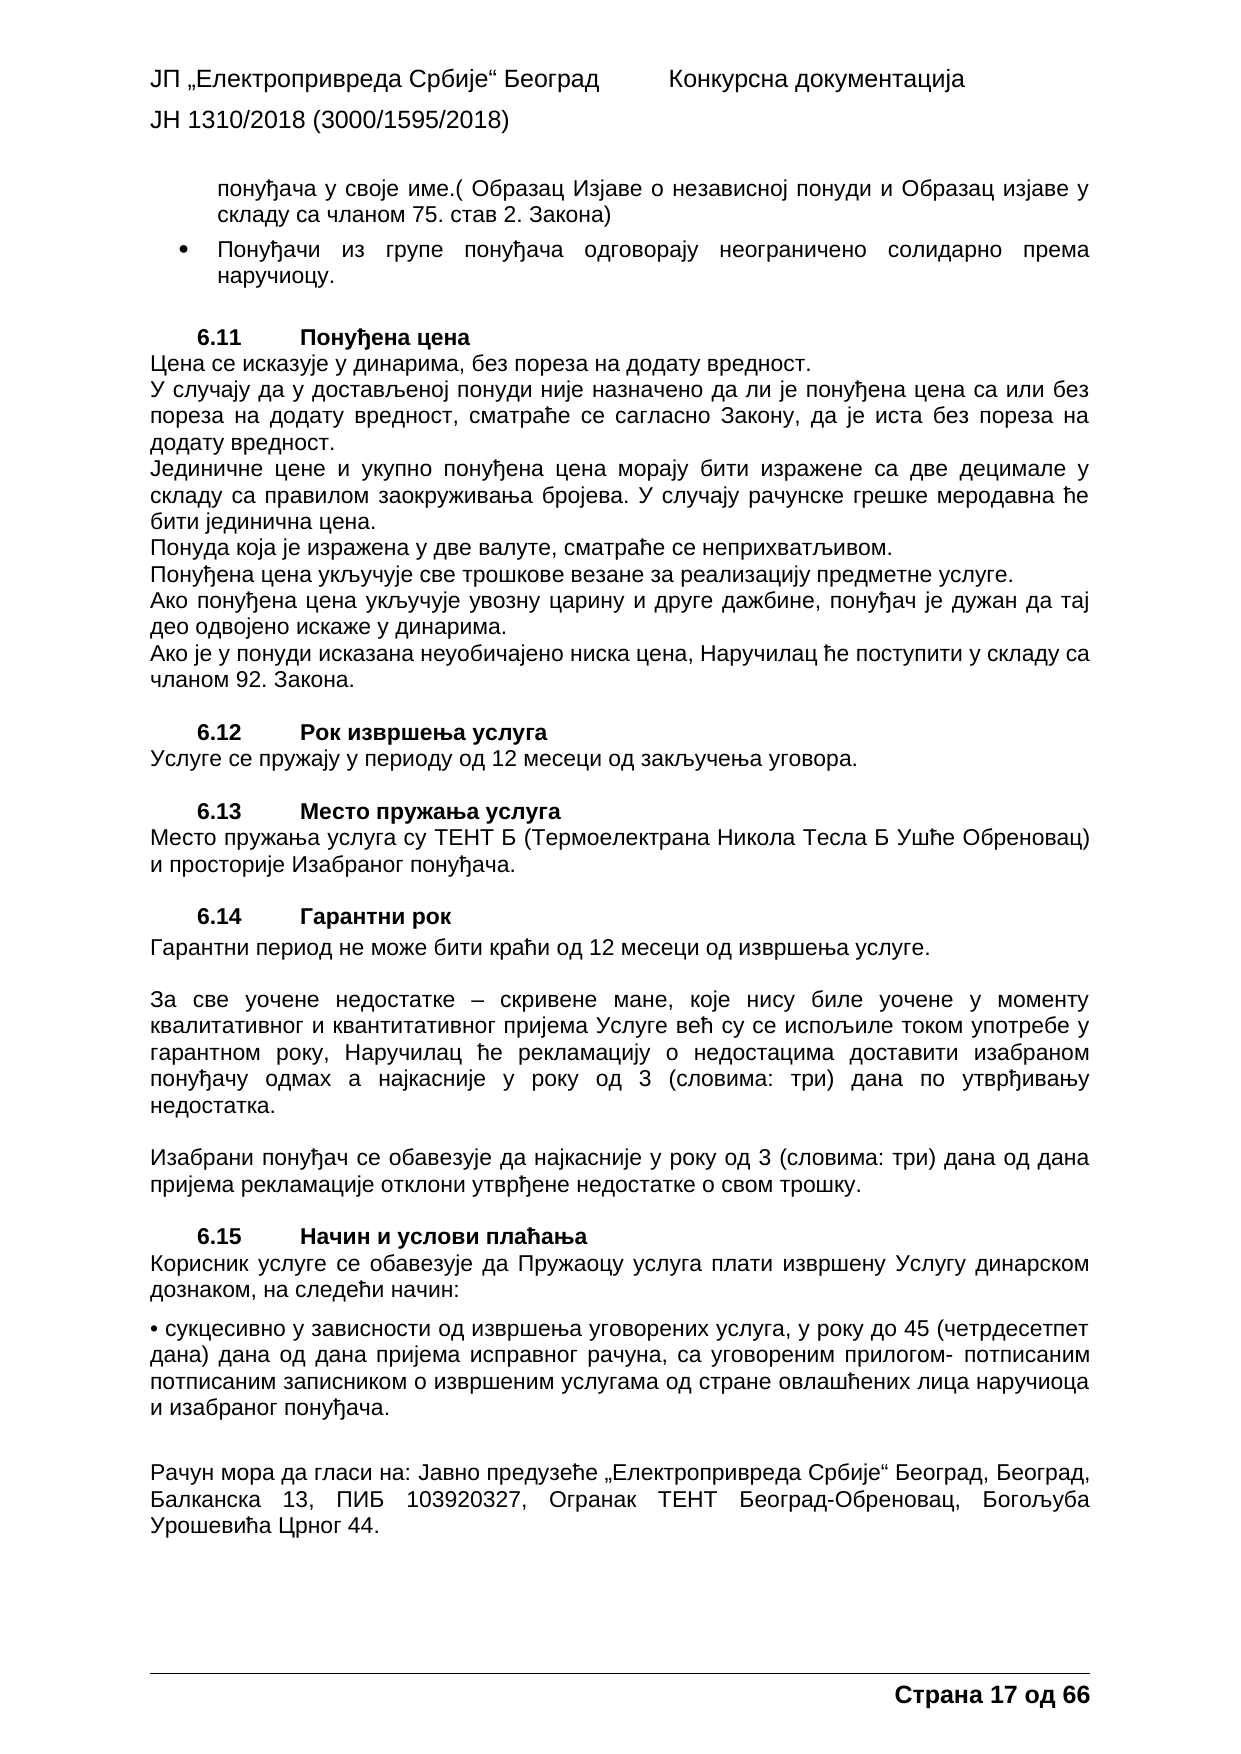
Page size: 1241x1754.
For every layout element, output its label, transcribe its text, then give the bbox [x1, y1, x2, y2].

text Ако понуђена цена укључује увозну царину и друге дажбине, понуђач је дужан да тај део одвојено искаже у динарима. [150, 587, 1090, 640]
text Понуђена цена укључује све трошкове везане за реализацију предметне услуге. [150, 561, 1090, 587]
text Понуда која је изражена у две валуте, сматраће се неприхватљивом. [150, 534, 1090, 561]
text Јединичне цене и укупно понуђена цена морају бити изражене са две децимале у складу са правилом заокруживања бројева. У случају рачунске грешке меродавна ће бити јединична цена. [150, 455, 1090, 534]
text Понуђачи из групе понуђача одговорају неограничено солидарно према наручиоцу. [179, 236, 1090, 289]
text За све уочене недостатке – скривене мане, које нису биле уочене у моменту квалитативног и квантитативног пријема Услуге већ су се испољиле током употребе у гарантном року, Наручилац ће рекламацију о недостацима доставити изабраном понуђачу одмах а најкасније у року од 3 (словима: три) дана по утврђивању недостатка. [150, 986, 1090, 1118]
list Место пружања услуга [197, 798, 1090, 824]
text Ако је у понуди исказана неуобичајено ниска цена, Наручилац ће поступити у складу са чланом 92. Закона. [150, 640, 1090, 692]
text • сукцесивно у зависности од извршења уговорених услуга, у року до 45 (четрдесетпет дана) дана од дана пријема исправног рачуна, са уговореним прилогом- потписаним потписаним записником о извршеним услугама од стране овлашћених лица наручиоца и изабраног понуђача. [150, 1315, 1090, 1420]
text Корисник услуге се обавезује да Пружаоцу услуга плати извршену Услугу динарском дознаком, на следећи начин: [150, 1250, 1090, 1302]
text Гарантни период не може бити краћи од 12 месеци од извршења услуге. [150, 933, 1090, 960]
list Гарантни рок [197, 903, 1090, 929]
text Цена се исказује у динарима, без пореза на додату вредност. [150, 350, 1090, 376]
list Рок извршења услуга [197, 719, 1090, 745]
list Понуђена цена [197, 323, 1090, 350]
text Рачун мора да гласи на: Јавно предузеће „Електропривреда Србије“ Београд, Београд, Балканска 13, ПИБ 103920327, Огранак ТЕНТ Београд-Обреновац, Богољуба Урошевића Црног 44. [150, 1459, 1090, 1538]
text Изабрани понуђач се обавезује да најкасније у року од 3 (словима: три) дана од дана пријема рекламације отклони утврђене недостатке о свом трошку. [150, 1144, 1090, 1197]
text У случају да у достављеној понуди није назначено да ли је понуђена цена са или без пореза на додату вредност, сматраће се сагласно Закону, да је иста без пореза на додату вредност. [150, 376, 1090, 455]
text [179, 175, 1090, 228]
text Место пружања услуга су ТЕНТ Б (Термоелектрана Никола Тесла Б Ушће Обреновац) и просторије Изабраног понуђача. [150, 824, 1090, 877]
list Услуге се пружају у периоду од 12 месеци од закључења уговора. [150, 745, 1090, 771]
list Начин и услови плаћања [197, 1223, 1090, 1250]
